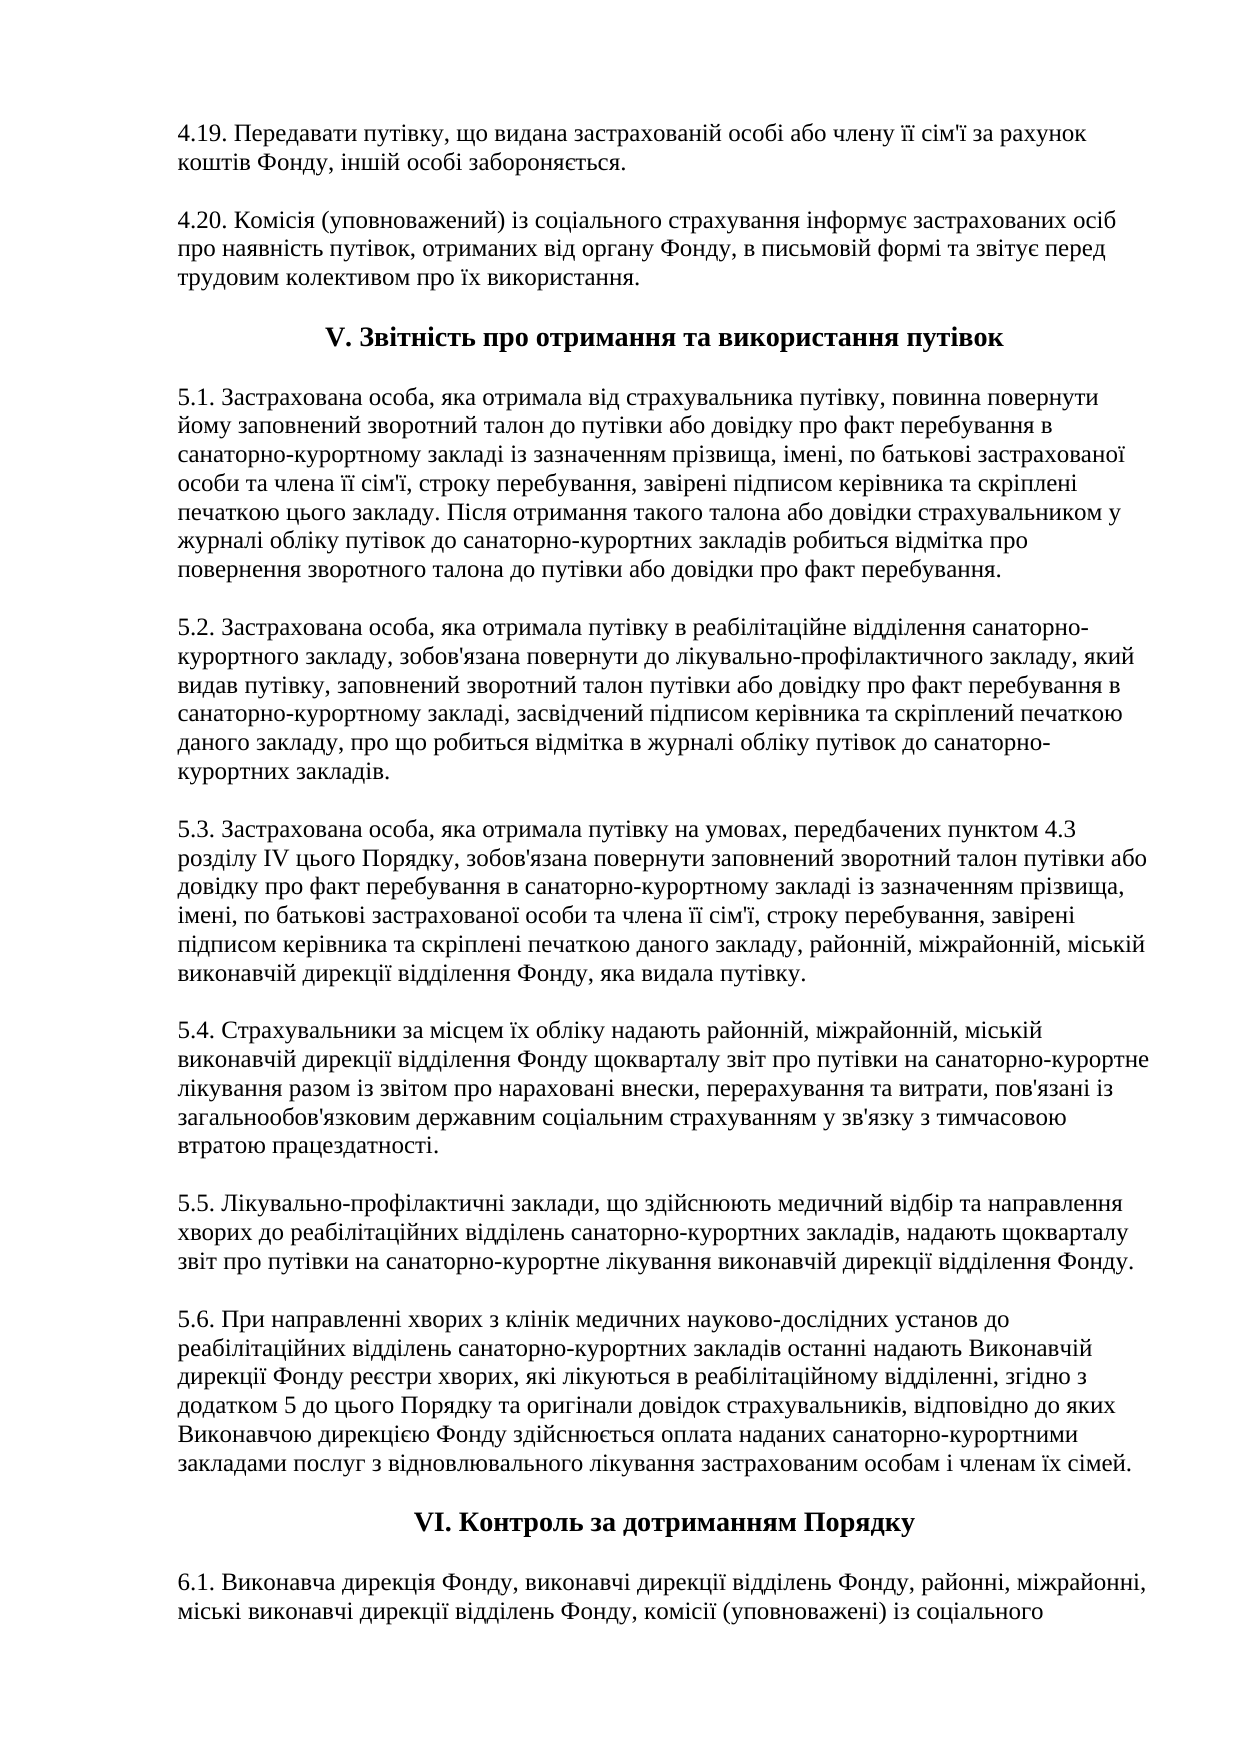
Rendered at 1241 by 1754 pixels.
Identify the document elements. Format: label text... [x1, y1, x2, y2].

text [177, 1567, 1152, 1624]
text 5.3. Застрахована особа, яка отримала путівку на умовах, передбачених пунктом 4.3 розділу IV цього Порядку, зобов'язана повернути заповнений зворотний талон путівки або довідку про факт перебування в санаторно-курортному закладі із зазначенням прізвища, імені, по батькові застрахованої особи та члена її сім'ї, строку перебування, завірені підписом керівника та скріплені печаткою даного закладу, районній, міжрайонній, міській виконавчій дирекції відділення Фонду, яка видала путівку. [177, 814, 1152, 986]
text 5.5. Лікувально-профілактичні заклади, що здійснюють медичний відбір та направлення хворих до реабілітаційних відділень санаторно-курортних закладів, надають щокварталу звіт про путівки на санаторно-курортне лікування виконавчій дирекції відділення Фонду. [177, 1188, 1152, 1275]
text 5.2. Застрахована особа, яка отримала путівку в реабілітаційне відділення санаторно-курортного закладу, зобов'язана повернути до лікувально-профілактичного закладу, який видав путівку, заповнений зворотний талон путівки або довідку про факт перебування в санаторно-курортному закладі, засвідчений підписом керівника та скріплений печаткою даного закладу, про що робиться відмітка в журналі обліку путівок до санаторно-курортних закладів. [177, 612, 1152, 785]
text 5.6. При направленні хворих з клінік медичних науково-дослідних установ до реабілітаційних відділень санаторно-курортних закладів останні надають Виконавчій дирекції Фонду реєстри хворих, які лікуються в реабілітаційному відділенні, згідно з додатком 5 до цього Порядку та оригінали довідок страхувальників, відповідно до яких Виконавчою дирекцією Фонду здійснюється оплата наданих санаторно-курортними закладами послуг з відновлювального лікування застрахованим особам і членам їх сімей. [177, 1304, 1152, 1476]
text 4.19. Передавати путівку, що видана застрахованій особі або члену її сім'ї за рахунок коштів Фонду, іншій особі забороняється. [177, 118, 1152, 176]
text VI. Контроль за дотриманням Порядку [177, 1506, 1152, 1538]
text V. Звітність про отримання та використання путівок [177, 320, 1152, 353]
text 5.4. Страхувальники за місцем їх обліку надають районній, міжрайонній, міській виконавчій дирекції відділення Фонду щокварталу звіт про путівки на санаторно-курортне лікування разом із звітом про нараховані внески, перерахування та витрати, пов'язані із загальнообов'язковим державним соціальним страхуванням у зв'язку з тимчасовою втратою працездатності. [177, 1016, 1152, 1159]
text 5.1. Застрахована особа, яка отримала від страхувальника путівку, повинна повернути йому заповнений зворотний талон до путівки або довідку про факт перебування в санаторно-курортному закладі із зазначенням прізвища, імені, по батькові застрахованої особи та члена її сім'ї, строку перебування, завірені підписом керівника та скріплені печаткою цього закладу. Після отримання такого талона або довідки страхувальником у журналі обліку путівок до санаторно-курортних закладів робиться відмітка про повернення зворотного талона до путівки або довідки про факт перебування. [177, 382, 1152, 583]
text 4.20. Комісія (уповноважений) із соціального страхування інформує застрахованих осіб про наявність путівок, отриманих від органу Фонду, в письмовій формі та звітує перед трудовим колективом про їх використання. [177, 205, 1152, 291]
